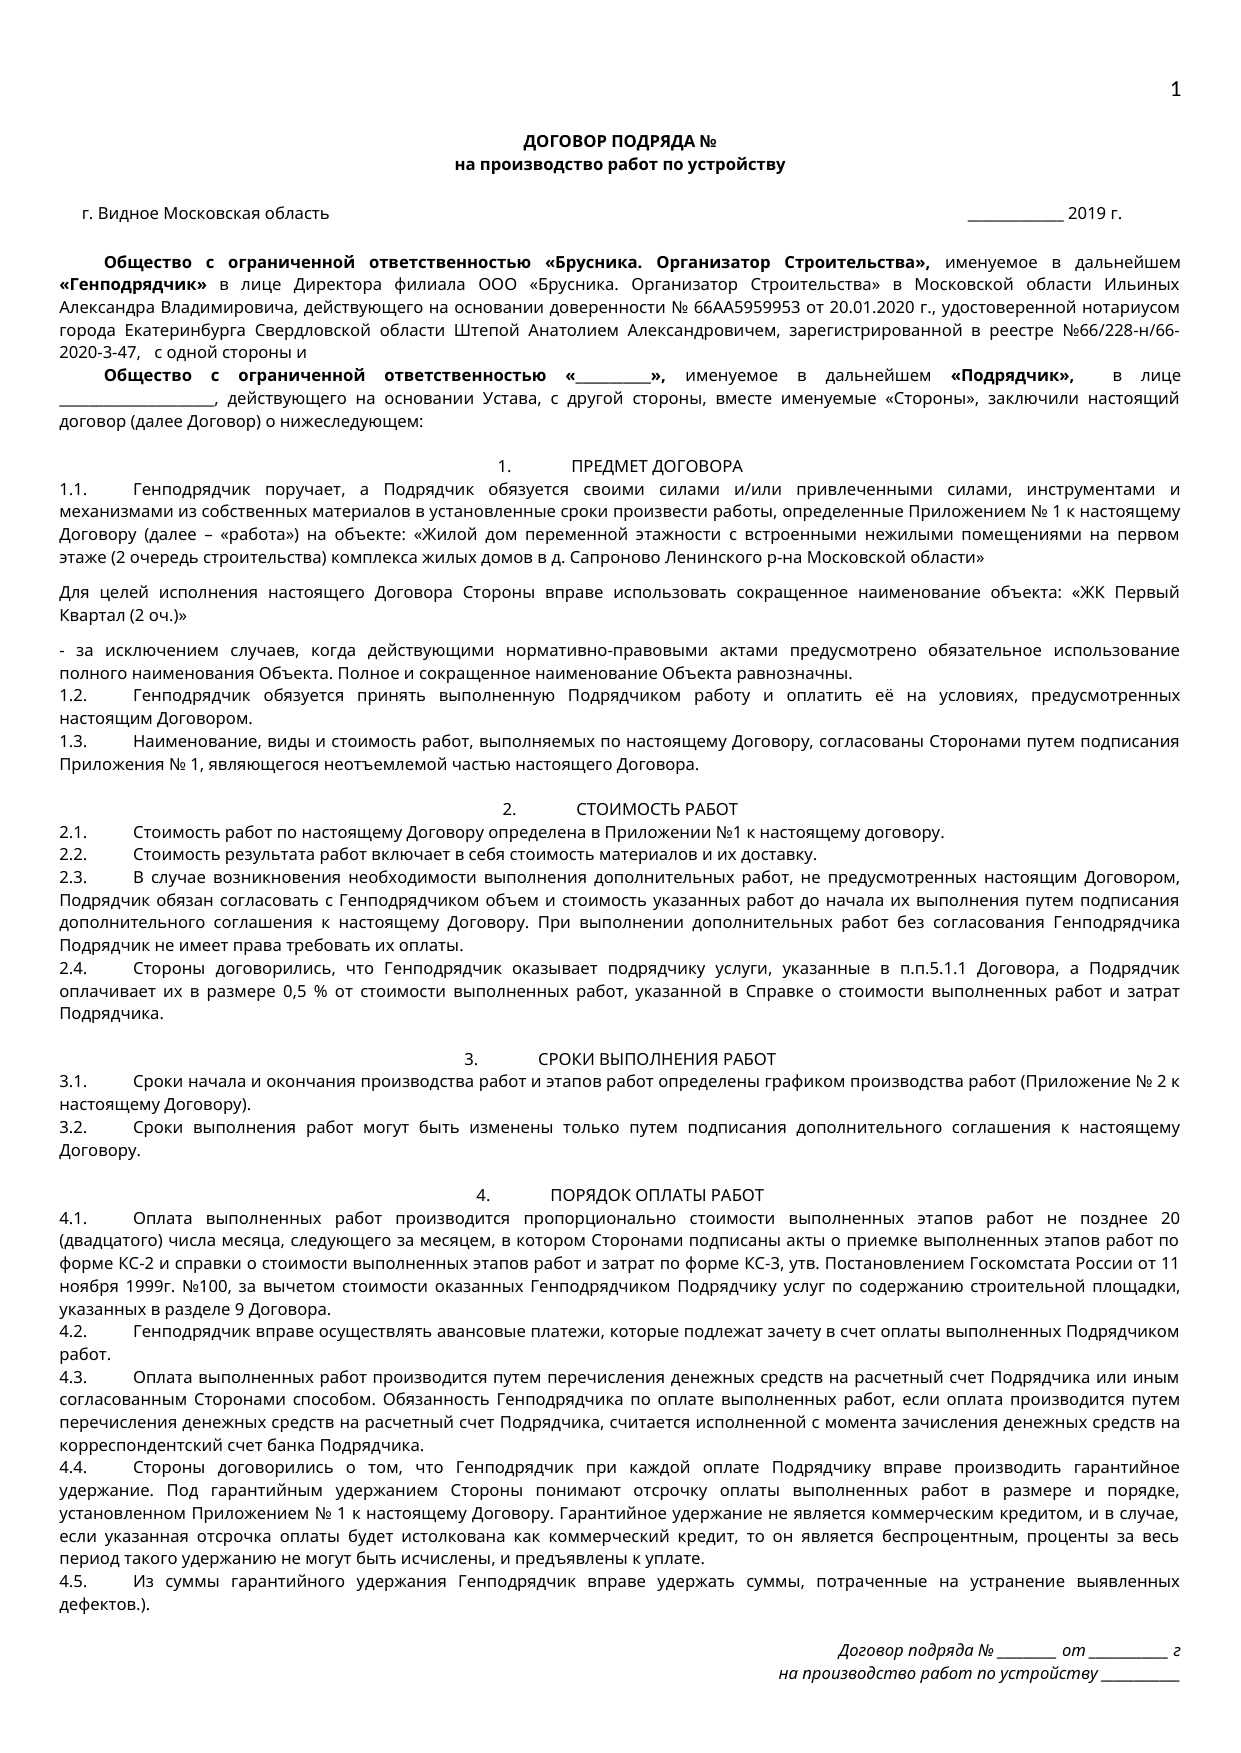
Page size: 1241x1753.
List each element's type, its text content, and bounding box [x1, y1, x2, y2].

subtitle ПОРЯДОК ОПЛАТЫ РАБОТ [59, 1184, 1181, 1206]
list Генподрядчик поручает, а Подрядчик обязуется своими силами и/или привлеченными силами, инструментами и механизмами из собственных материалов в установленные сроки произвести работы, определенные Приложением № 1 к настоящему Договору (далее – «работа») на объекте: «Жилой дом переменной этажности с встроенными нежилыми помещениями на первом этаже (2 очередь строительства) комплекса жилых домов в д. Сапроново Ленинского р-на Московской области» [59, 477, 1181, 568]
list Стороны договорились, что Генподрядчик оказывает подрядчику услуги, указанные в п.п.5.1.1 Договора, а Подрядчик оплачивает их в размере 0,5 % от стоимости выполненных работ, указанной в Справке о стоимости выполненных работ и затрат Подрядчика. [59, 957, 1181, 1025]
list Сроки начала и окончания производства работ и этапов работ определены графиком производства работ (Приложение № 2 к настоящему Договору). [59, 1070, 1181, 1116]
list Из суммы гарантийного удержания Генподрядчик вправе удержать суммы, потраченные на устранение выявленных дефектов.). [59, 1570, 1181, 1615]
text Общество с ограниченной ответственностью «___________», именуемое в дальнейшем «Подрядчик», в лице _____________________, действующего на основании Устава, с другой стороны, вместе именуемые «Стороны», заключили настоящий договор (далее Договор) о нижеследующем: [59, 364, 1181, 432]
list Генподрядчик обязуется принять выполненную Подрядчиком работу и оплатить её на условиях, предусмотренных настоящим Договором. [59, 684, 1181, 729]
subtitle ДОГОВОР ПОДРЯДА № [59, 130, 1181, 153]
subtitle ПРЕДМЕТ ДОГОВОРА [59, 455, 1181, 477]
table_header г. Видное Московская область [70, 198, 634, 228]
list Генподрядчик вправе осуществлять авансовые платежи, которые подлежат зачету в счет оплаты выполненных Подрядчиком работ. [59, 1320, 1181, 1365]
list Сроки выполнения работ могут быть изменены только путем подписания дополнительного соглашения к настоящему Договору. [59, 1116, 1181, 1161]
subtitle СРОКИ ВЫПОЛНЕНИЯ РАБОТ [59, 1047, 1181, 1070]
list Оплата выполненных работ производится пропорционально стоимости выполненных этапов работ не позднее 20 (двадцатого) числа месяца, следующего за месяцем, в котором Сторонами подписаны акты о приемке выполненных этапов работ по форме КС-2 и справки о стоимости выполненных этапов работ и затрат по форме КС-3, утв. Постановлением Госкомстата России от 11 ноября 1999г. №100, за вычетом стоимости оказанных Генподрядчиком Подрядчику услуг по содержанию строительной площадки, указанных в разделе 9 Договора. [59, 1206, 1181, 1320]
table_header _____________ 2019 г. [634, 198, 1133, 228]
list В случае возникновения необходимости выполнения дополнительных работ, не предусмотренных настоящим Договором, Подрядчик обязан согласовать с Генподрядчиком объем и стоимость указанных работ до начала их выполнения путем подписания дополнительного соглашения к настоящему Договору. При выполнении дополнительных работ без согласования Генподрядчика Подрядчик не имеет права требовать их оплаты. [59, 866, 1181, 957]
list Оплата выполненных работ производится путем перечисления денежных средств на расчетный счет Подрядчика или иным согласованным Сторонами способом. Обязанность Генподрядчика по оплате выполненных работ, если оплата производится путем перечисления денежных средств на расчетный счет Подрядчика, считается исполненной с момента зачисления денежных средств на корреспондентский счет банка Подрядчика. [59, 1365, 1181, 1456]
subtitle СТОИМОСТЬ РАБОТ [59, 798, 1181, 820]
text - за исключением случаев, когда действующими нормативно-правовыми актами предусмотрено обязательное использование полного наименования Объекта. Полное и сокращенное наименование Объекта равнозначны. [59, 639, 1181, 684]
list Стороны договорились о том, что Генподрядчик при каждой оплате Подрядчику вправе производить гарантийное удержание. Под гарантийным удержанием Стороны понимают отсрочку оплаты выполненных работ в размере и порядке, установленном Приложением № 1 к настоящему Договору. Гарантийное удержание не является коммерческим кредитом, и в случае, если указанная отсрочка оплаты будет истолкована как коммерческий кредит, то он является беспроцентным, проценты за весь период такого удержанию не могут быть исчислены, и предъявлены к уплате. [59, 1456, 1181, 1570]
text на производство работ по устройству [59, 153, 1181, 175]
list Стоимость результата работ включает в себя стоимость материалов и их доставку. [59, 843, 1181, 866]
text Общество с ограниченной ответственностью «Брусника. Организатор Строительства», именуемое в дальнейшем «Генподрядчик» в лице Директора филиала ООО «Брусника. Организатор Строительства» в Московской области Ильиных Александра Владимировича, действующего на основании доверенности № 66АА5959953 от 20.01.2020 г., удостоверенной нотариусом города Екатеринбурга Свердловской области Штепой Анатолием Александровичем, зарегистрированной в реестре №66/228-н/66-2020-3-47, с одной стороны и [59, 250, 1181, 364]
list Стоимость работ по настоящему Договору определена в Приложении №1 к настоящему договору. [59, 820, 1181, 843]
text Для целей исполнения настоящего Договора Стороны вправе использовать сокращенное наименование объекта: «ЖК Первый Квартал (2 оч.)» [59, 581, 1181, 626]
list Наименование, виды и стоимость работ, выполняемых по настоящему Договору, согласованы Сторонами путем подписания Приложения № 1, являющегося неотъемлемой частью настоящего Договора. [59, 729, 1181, 775]
